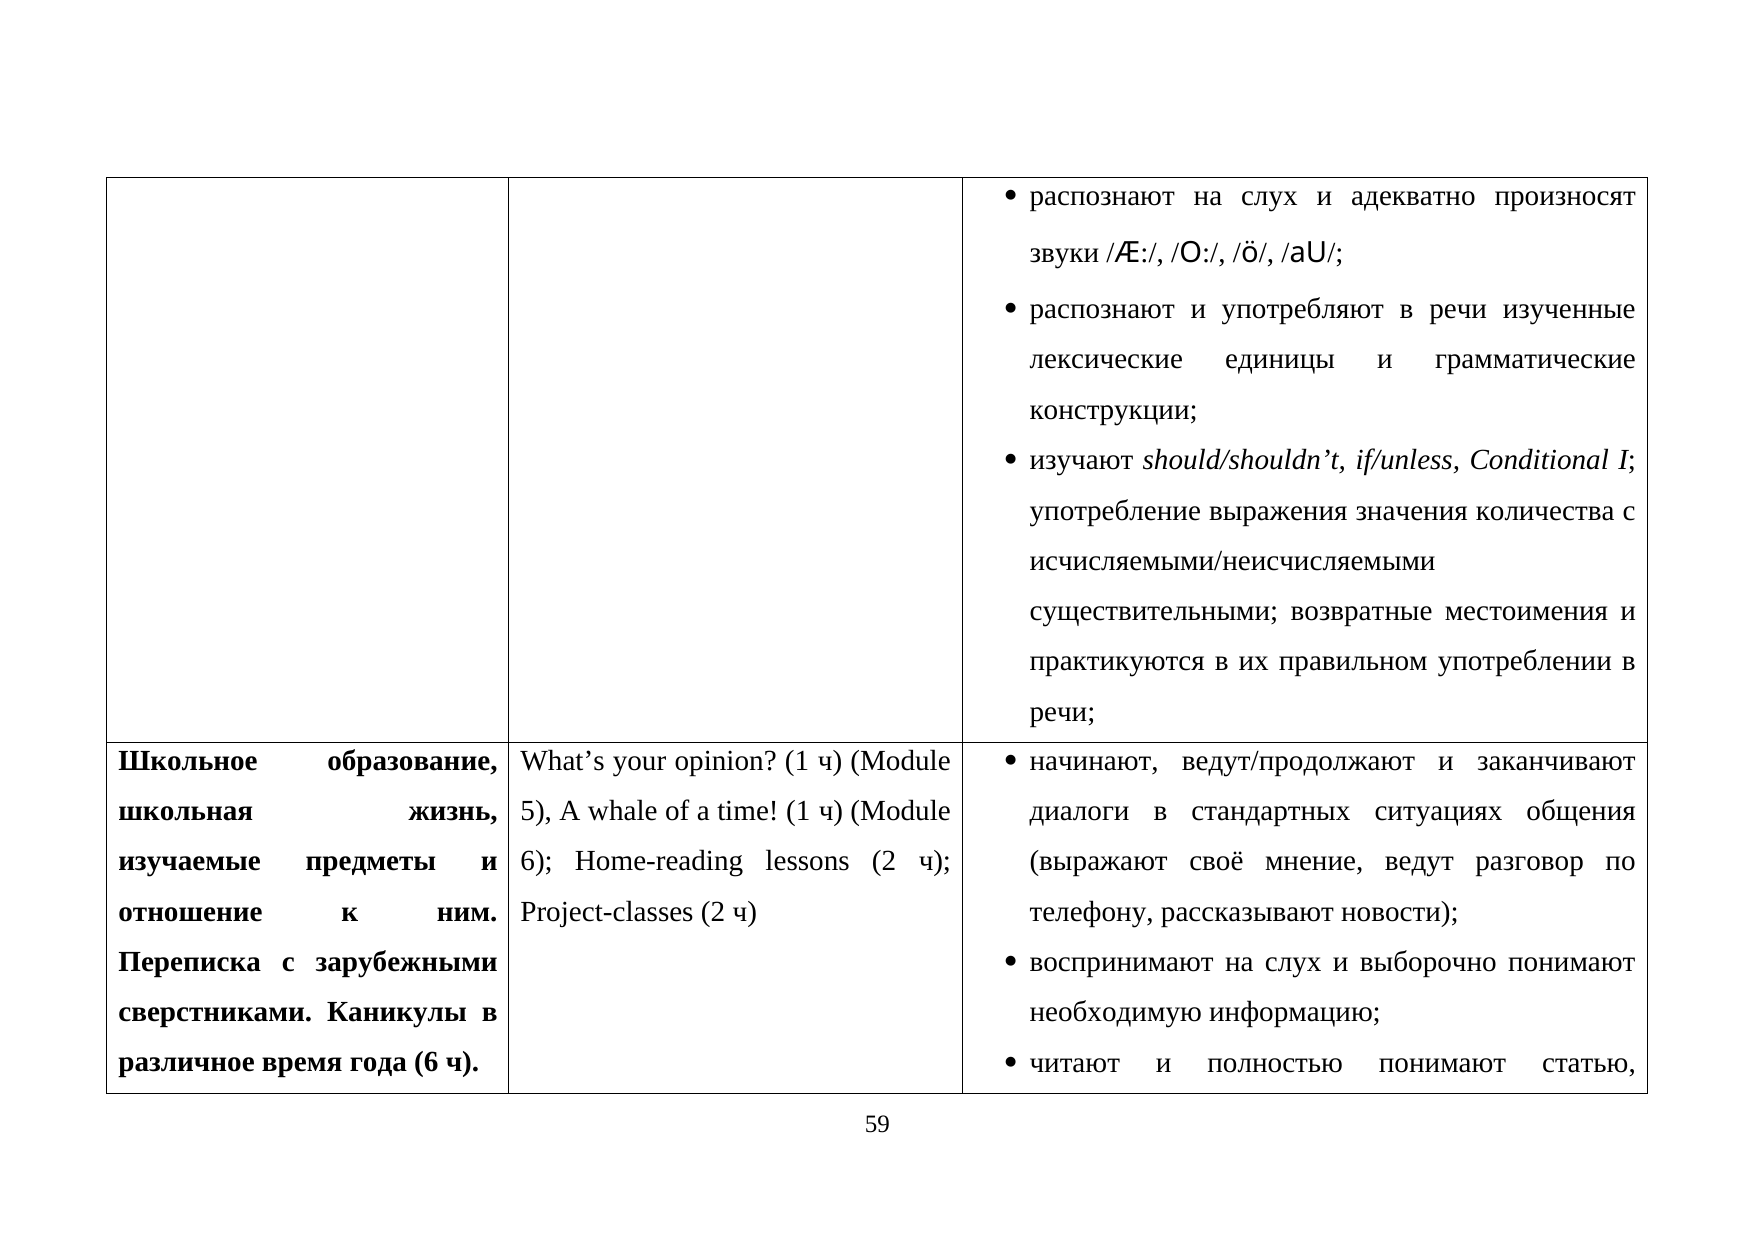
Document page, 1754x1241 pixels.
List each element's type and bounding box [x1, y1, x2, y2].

table_cell [107, 178, 508, 742]
table_cell [963, 743, 1647, 1092]
table_cell [963, 178, 1647, 742]
table_cell [107, 743, 508, 1092]
table_cell [509, 743, 962, 1092]
table_cell [509, 178, 962, 742]
